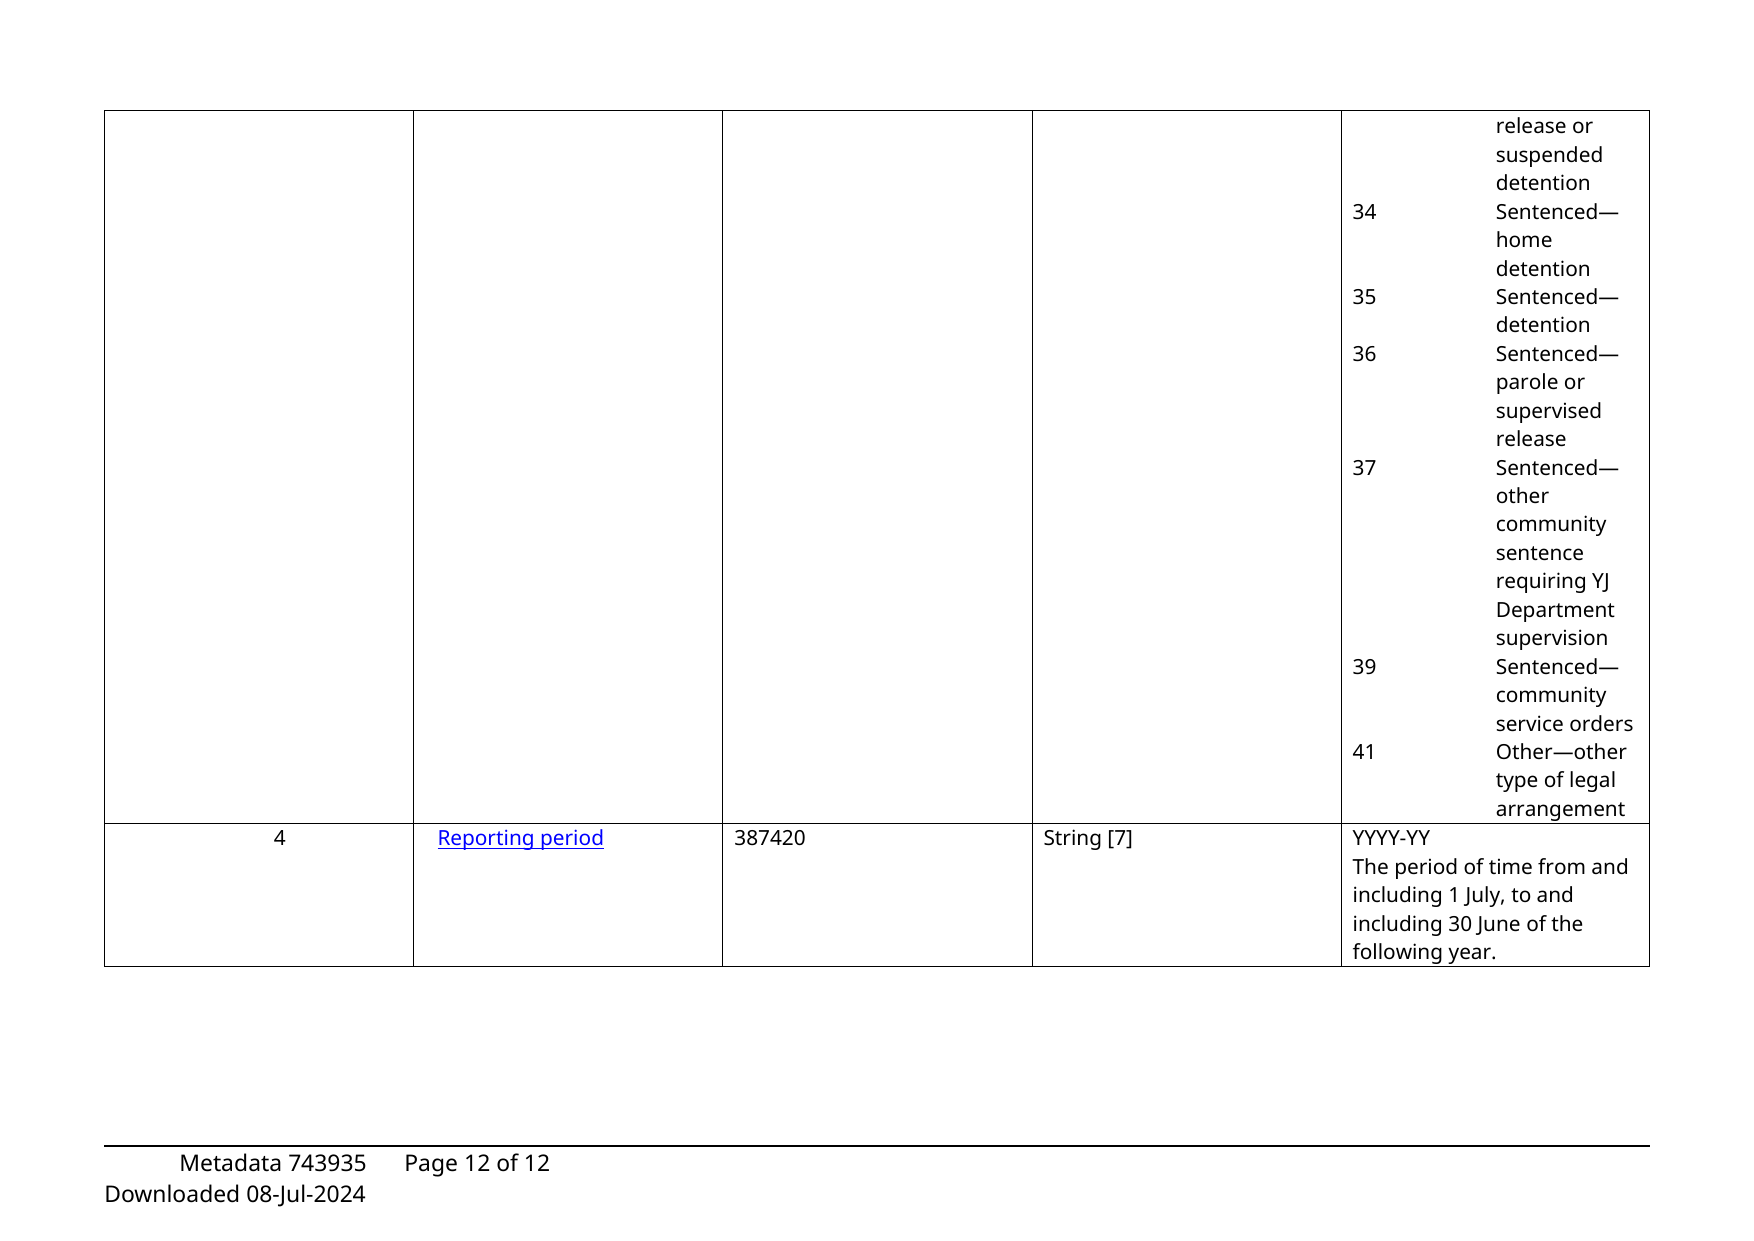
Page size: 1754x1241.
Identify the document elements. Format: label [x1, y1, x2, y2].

table_header [1033, 824, 1341, 966]
table_header [105, 824, 413, 966]
table_header [1033, 111, 1341, 823]
table_header [414, 111, 722, 823]
table_header [723, 824, 1032, 966]
table_header [1342, 111, 1649, 823]
table_header [1342, 824, 1649, 966]
table_header [105, 111, 413, 823]
table_header [723, 111, 1032, 823]
table_header [414, 824, 722, 966]
